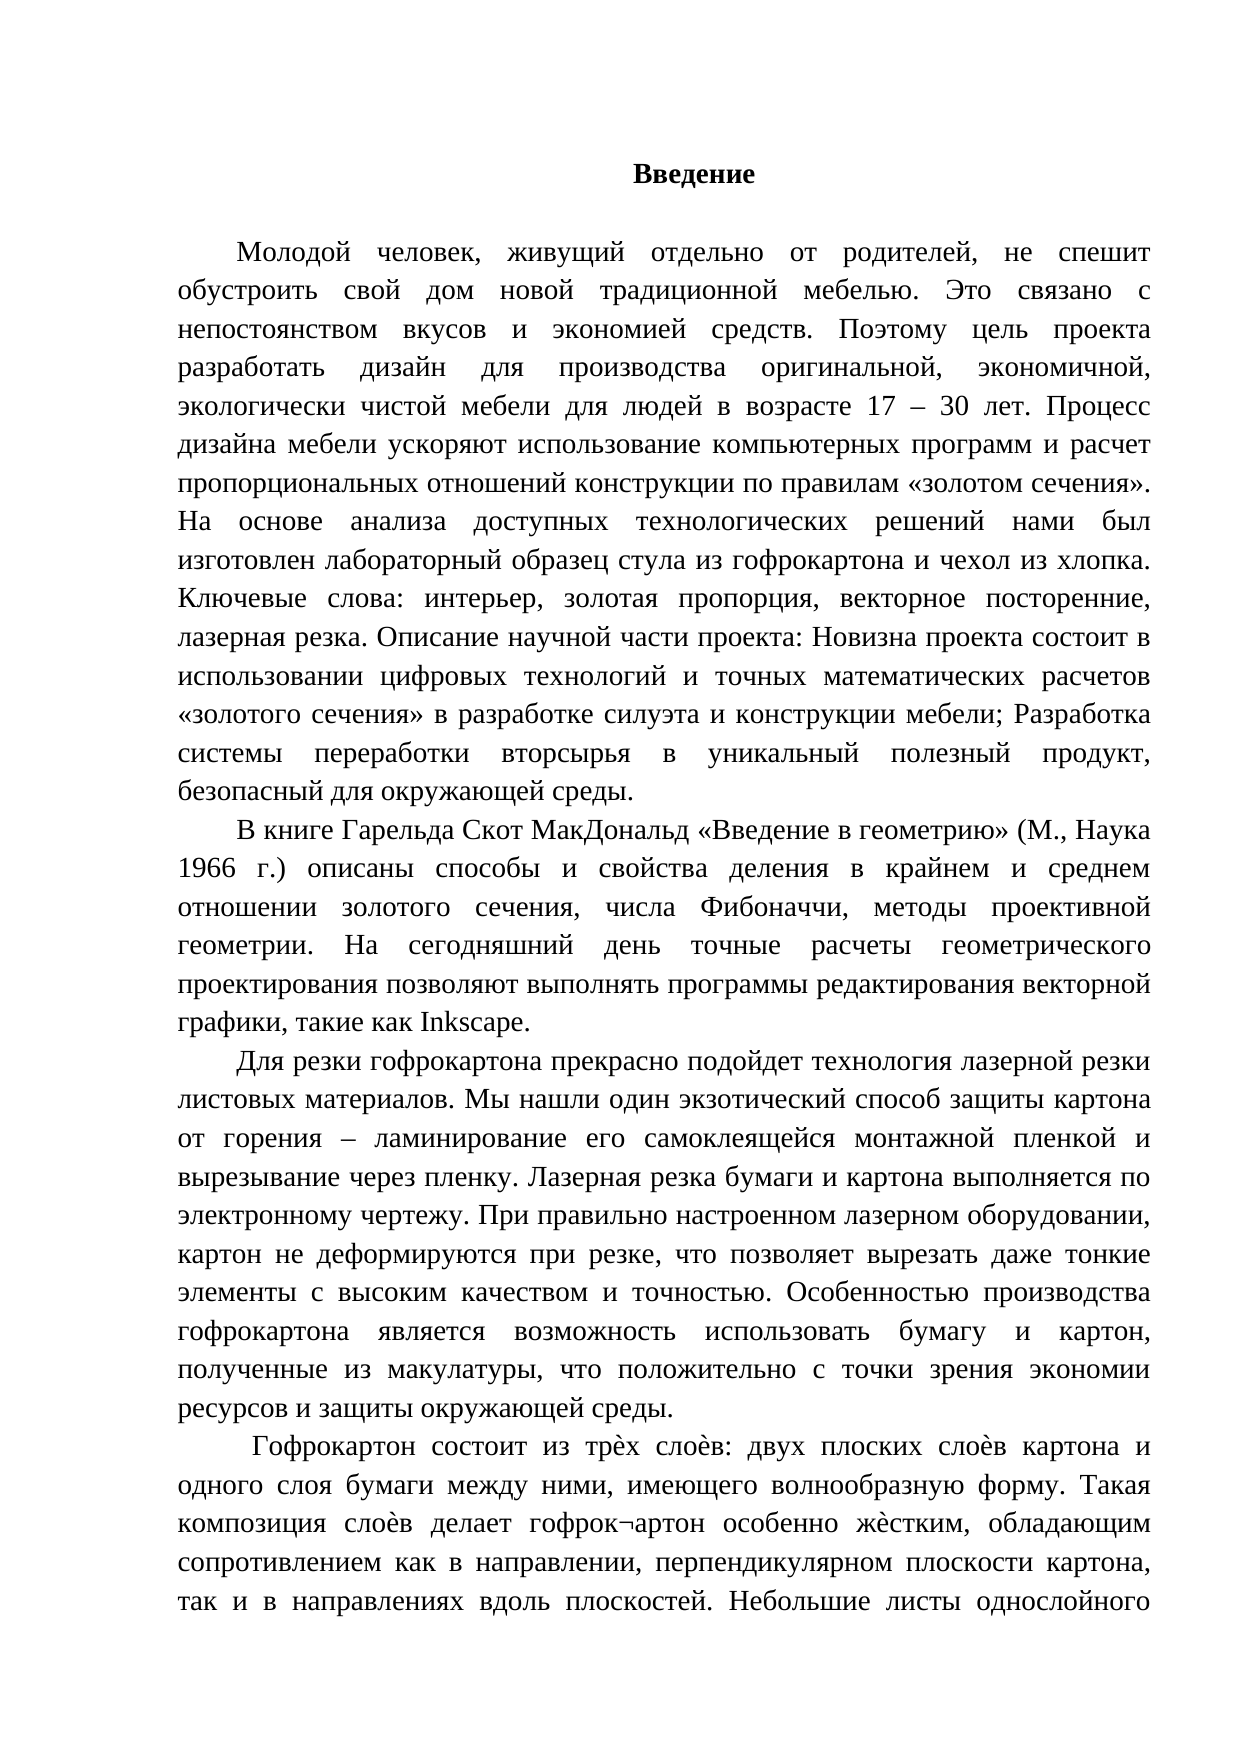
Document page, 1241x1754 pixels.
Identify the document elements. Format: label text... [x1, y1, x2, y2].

text Для резки гофрокартона прекрасно подойдет технология лазерной резки листовых материалов. Мы нашли один экзотический способ защиты картона от горения – ламинирование его самоклеящейся монтажной пленкой и вырезывание через пленку. Лазерная резка бумаги и картона выполняется по электронному чертежу. При правильно настроенном лазерном оборудовании, картон не деформируются при резке, что позволяет вырезать даже тонкие элементы с высоким качеством и точностью. Особенностью производства гофрокартона является возможность использовать бумагу и картон, полученные из макулатуры, что положительно с точки зрения экономии ресурсов и защиты окружающей среды. [177, 1043, 1152, 1423]
text В книге Гарельда Скот МакДональд «Введение в геометрию» (М., Наука 1966 г.) описаны способы и свойства деления в крайнем и среднем отношении золотого сечения, числа Фибоначчи, методы проективной геометрии. На сегодняшний день точные расчеты геометрического проектирования позволяют выполнять программы редактирования векторной графики, такие как Inkscape. [177, 812, 1152, 1038]
text Введение [177, 157, 1152, 190]
text Молодой человек, живущий отдельно от родителей, не спешит обустроить свой дом новой традиционной мебелью. Это связано с непостоянством вкусов и экономией средств. Поэтому цель проекта разработать дизайн для производства оригинальной, экономичной, экологически чистой мебели для людей в возрасте 17 – 30 лет. Процесс дизайна мебели ускоряют использование компьютерных программ и расчет пропорциональных отношений конструкции по правилам «золотом сечения». На основе анализа доступных технологических решений нами был изготовлен лабораторный образец стула из гофрокартона и чехол из хлопка. Ключевые слова: интерьер, золотая пропорция, векторное посторенние, лазерная резка. Описание научной части проекта: Новизна проекта состоит в использовании цифровых технологий и точных математических расчетов «золотого сечения» в разработке силуэта и конструкции мебели; Разработка системы переработки вторсырья в уникальный полезный продукт, безопасный для окружающей среды. [177, 234, 1152, 807]
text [177, 1428, 1152, 1616]
